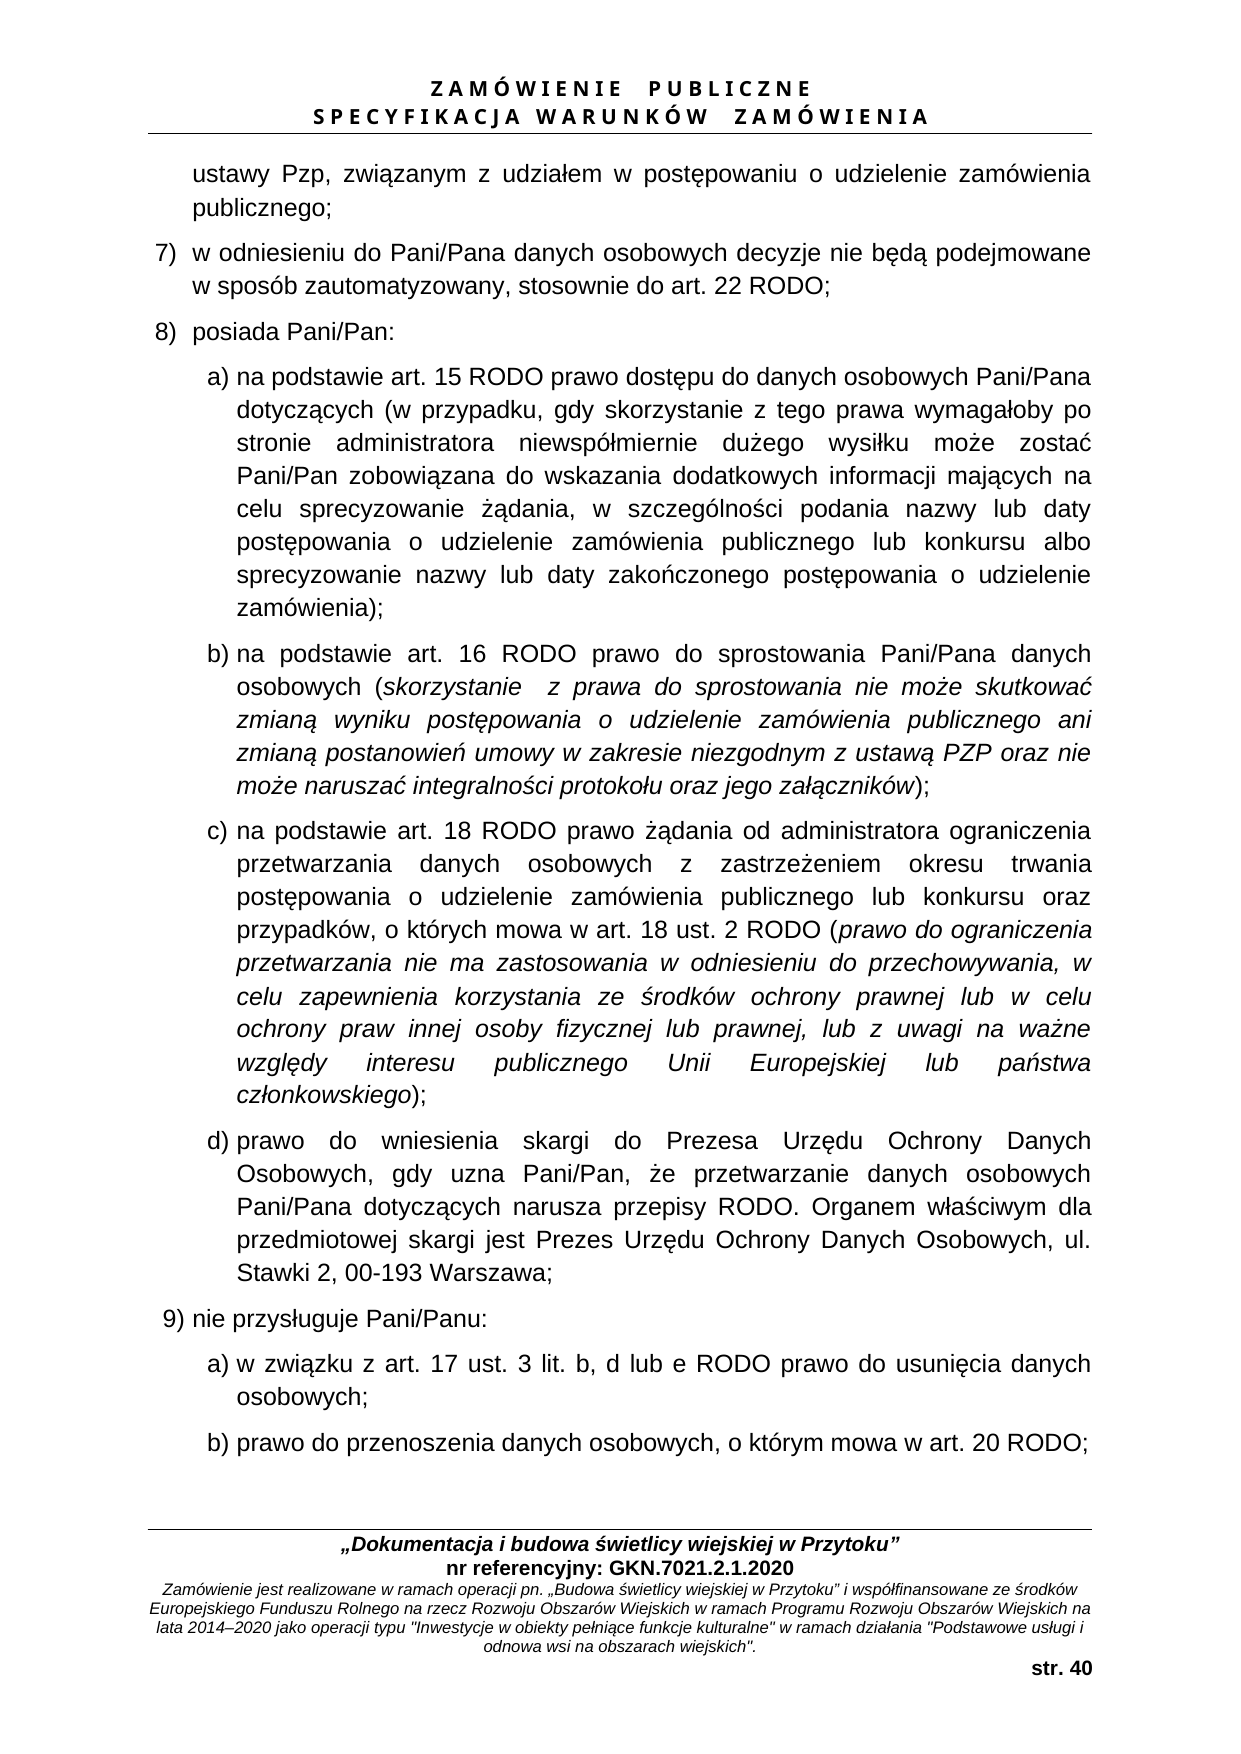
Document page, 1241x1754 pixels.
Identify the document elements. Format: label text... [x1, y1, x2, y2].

list w związku z art. 17 ust. 3 lit. b, d lub e RODO prawo do usunięcia danych osobowych; [207, 1349, 1092, 1411]
list w odniesieniu do Pani/Pana danych osobowych decyzje nie będą podejmowane w sposób zautomatyzowany, stosownie do art. 22 RODO; [154, 238, 1092, 300]
list posiada Pani/Pan: [154, 317, 1092, 345]
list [154, 159, 1092, 221]
list prawo do wniesienia skargi do Prezesa Urzędu Ochrony Danych Osobowych, gdy uzna Pani/Pan, że przetwarzanie danych osobowych Pani/Pana dotyczących narusza przepisy RODO. Organem właściwym dla przedmiotowej skargi jest Prezes Urzędu Ochrony Danych Osobowych, ul. Stawki 2, 00-193 Warszawa; [207, 1126, 1092, 1287]
list na podstawie art. 16 RODO prawo do sprostowania Pani/Pana danych osobowych (skorzystanie z prawa do sprostowania nie może skutkować zmianą wyniku postępowania o udzielenie zamówienia publicznego ani zmianą postanowień umowy w zakresie niezgodnym z ustawą PZP oraz nie może naruszać integralności protokołu oraz jego załączników); [207, 639, 1092, 799]
list prawo do przenoszenia danych osobowych, o którym mowa w art. 20 RODO; [207, 1428, 1092, 1456]
list nie przysługuje Pani/Panu: [162, 1304, 1092, 1332]
list na podstawie art. 15 RODO prawo dostępu do danych osobowych Pani/Pana dotyczących (w przypadku, gdy skorzystanie z tego prawa wymagałoby po stronie administratora niewspółmiernie dużego wysiłku może zostać Pani/Pan zobowiązana do wskazania dodatkowych informacji mających na celu sprecyzowanie żądania, w szczególności podania nazwy lub daty postępowania o udzielenie zamówienia publicznego lub konkursu albo sprecyzowanie nazwy lub daty zakończonego postępowania o udzielenie zamówienia); [207, 362, 1092, 622]
list na podstawie art. 18 RODO prawo żądania od administratora ograniczenia przetwarzania danych osobowych z zastrzeżeniem okresu trwania postępowania o udzielenie zamówienia publicznego lub konkursu oraz przypadków, o których mowa w art. 18 ust. 2 RODO (prawo do ograniczenia przetwarzania nie ma zastosowania w odniesieniu do przechowywania, w celu zapewnienia korzystania ze środków ochrony prawnej lub w celu ochrony praw innej osoby fizycznej lub prawnej, lub z uwagi na ważne względy interesu publicznego Unii Europejskiej lub państwa członkowskiego); [207, 816, 1092, 1109]
